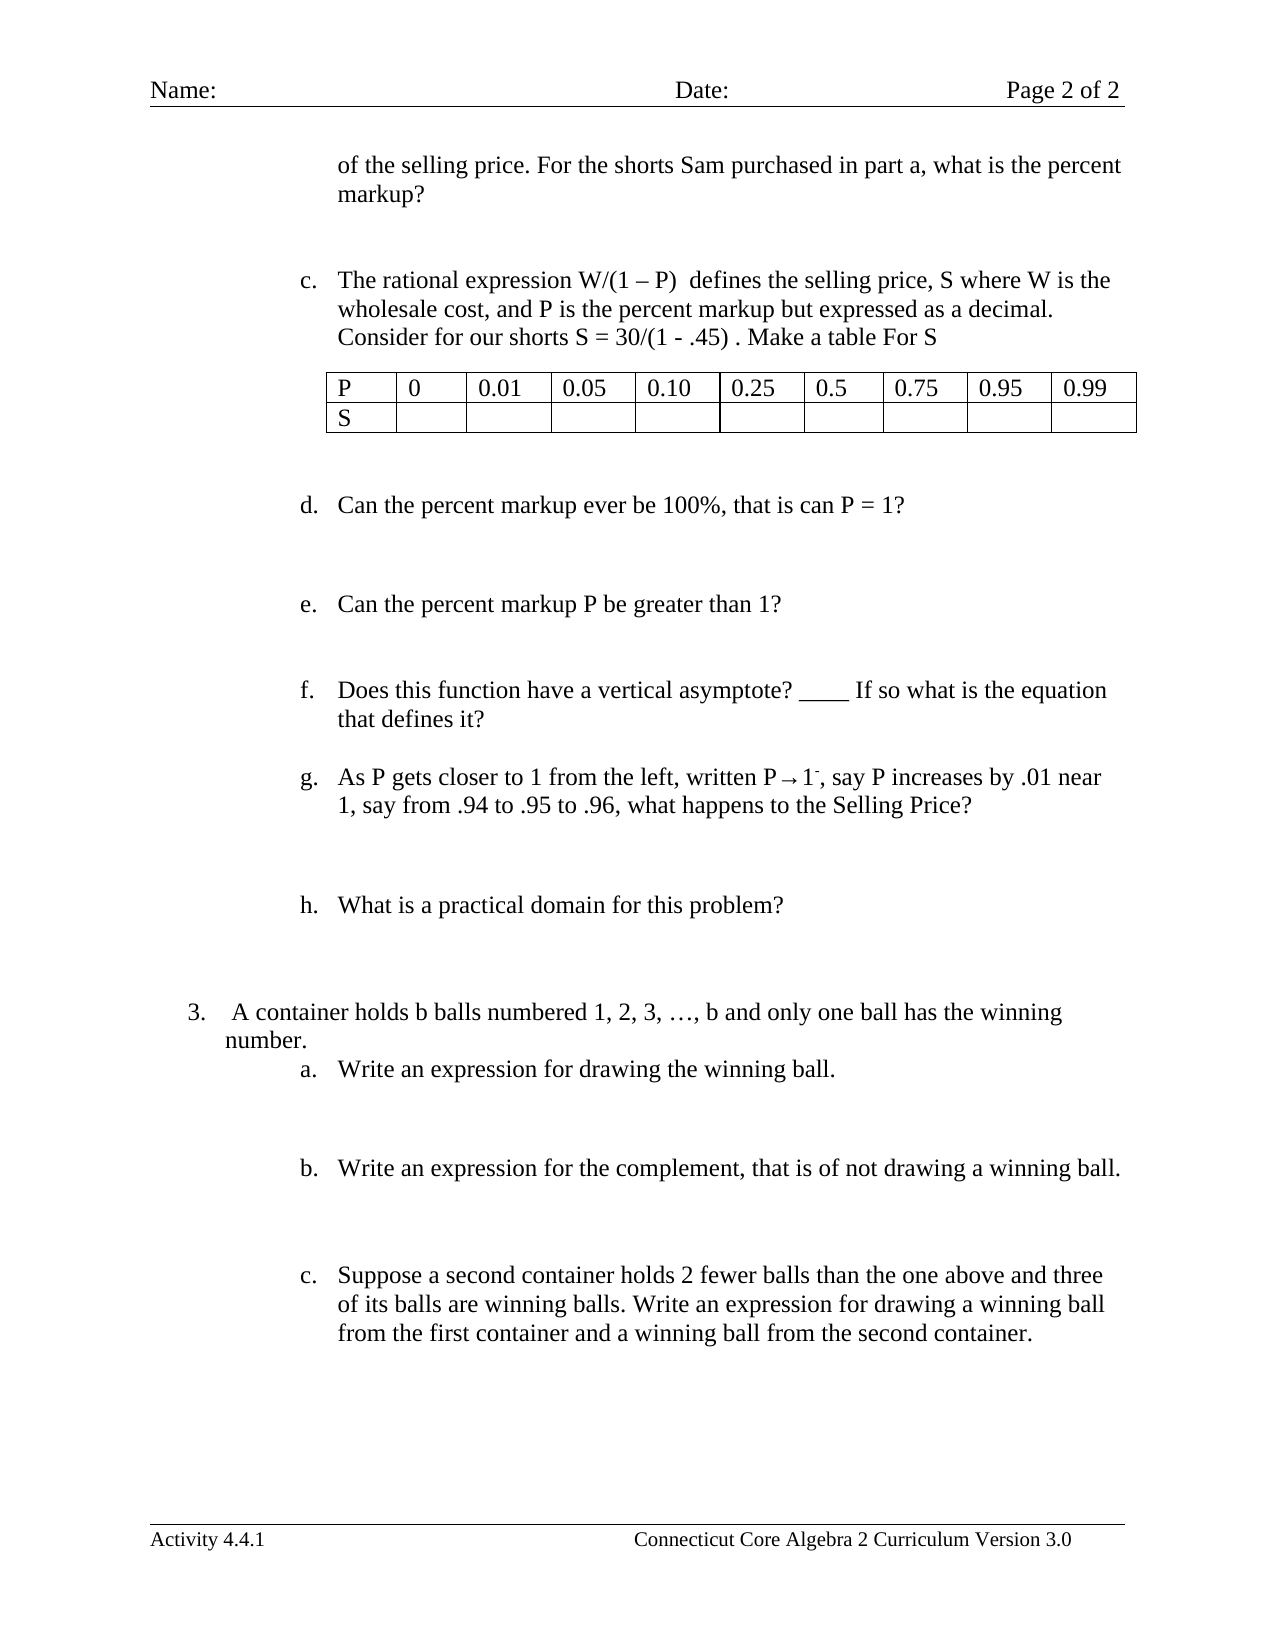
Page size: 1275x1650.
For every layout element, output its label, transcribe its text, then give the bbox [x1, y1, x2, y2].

table_header 0.99 [1052, 373, 1136, 402]
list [300, 150, 1125, 207]
table_cell [1052, 403, 1136, 432]
table_cell [552, 403, 635, 432]
table_header 0.05 [552, 373, 635, 402]
list A container holds b balls numbered 1, 2, 3, …, b and only one ball has the winning number. [187, 997, 1125, 1054]
table_header 0 [397, 373, 466, 402]
table_cell S [327, 403, 396, 432]
table_cell [968, 403, 1051, 432]
list Write an expression for the complement, that is of not drawing a winning ball. [300, 1153, 1125, 1182]
list Can the percent markup ever be 100%, that is can P = 1? [300, 490, 1125, 519]
table_cell [397, 403, 466, 432]
list Does this function have a vertical asymptote? ____ If so what is the equation that defines it? [300, 676, 1125, 733]
table_header 0.95 [968, 373, 1051, 402]
table_header 0.10 [636, 373, 719, 402]
table_cell [636, 403, 719, 432]
list Write an expression for drawing the winning ball. [300, 1054, 1125, 1083]
list What is a practical domain for this problem? [300, 890, 1125, 918]
table_cell [805, 403, 883, 432]
table_header 0.25 [721, 373, 804, 402]
table_header 0.01 [467, 373, 551, 402]
table_header 0.5 [805, 373, 883, 402]
table_cell [721, 403, 804, 432]
table_header P [327, 373, 396, 402]
table_cell [467, 403, 551, 432]
list Can the percent markup P be greater than 1? [300, 589, 1125, 618]
table_header 0.75 [884, 373, 967, 402]
list The rational expression W/(1 – P) defines the selling price, S where W is the wholesale cost, and P is the percent markup but expressed as a decimal. Consider for our shorts S = 30/(1 - .45) . Make a table For S [300, 265, 1125, 351]
list As P gets closer to 1 from the left, written P→1-, say P increases by .01 near 1, say from .94 to .95 to .96, what happens to the Selling Price? [300, 762, 1125, 819]
list Suppose a second container holds 2 fewer balls than the one above and three of its balls are winning balls. Write an expression for drawing a winning ball from the first container and a winning ball from the second container. [300, 1261, 1125, 1347]
table_cell [884, 403, 967, 432]
